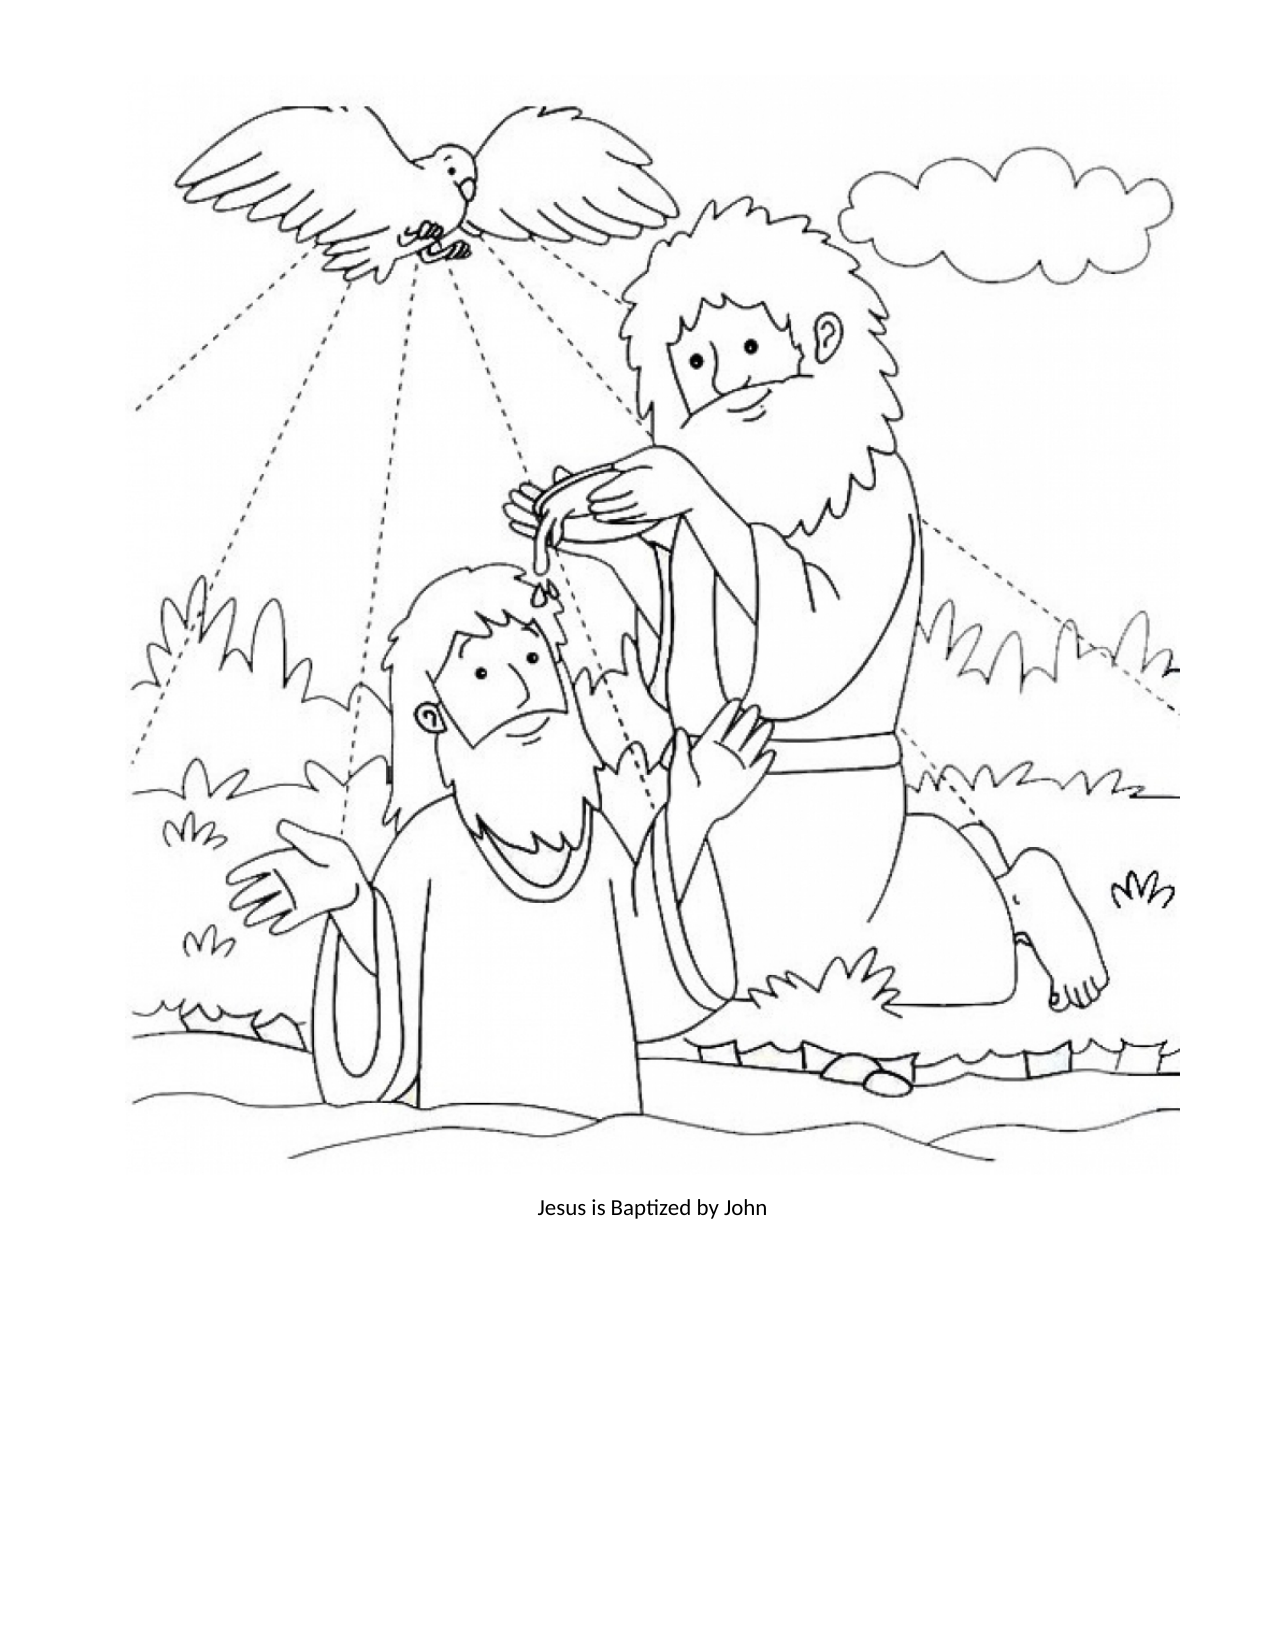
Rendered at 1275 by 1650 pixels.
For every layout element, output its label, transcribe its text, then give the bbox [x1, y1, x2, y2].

picture [125, 75, 1180, 1175]
text Jesus is Baptized by John [105, 1193, 1200, 1221]
